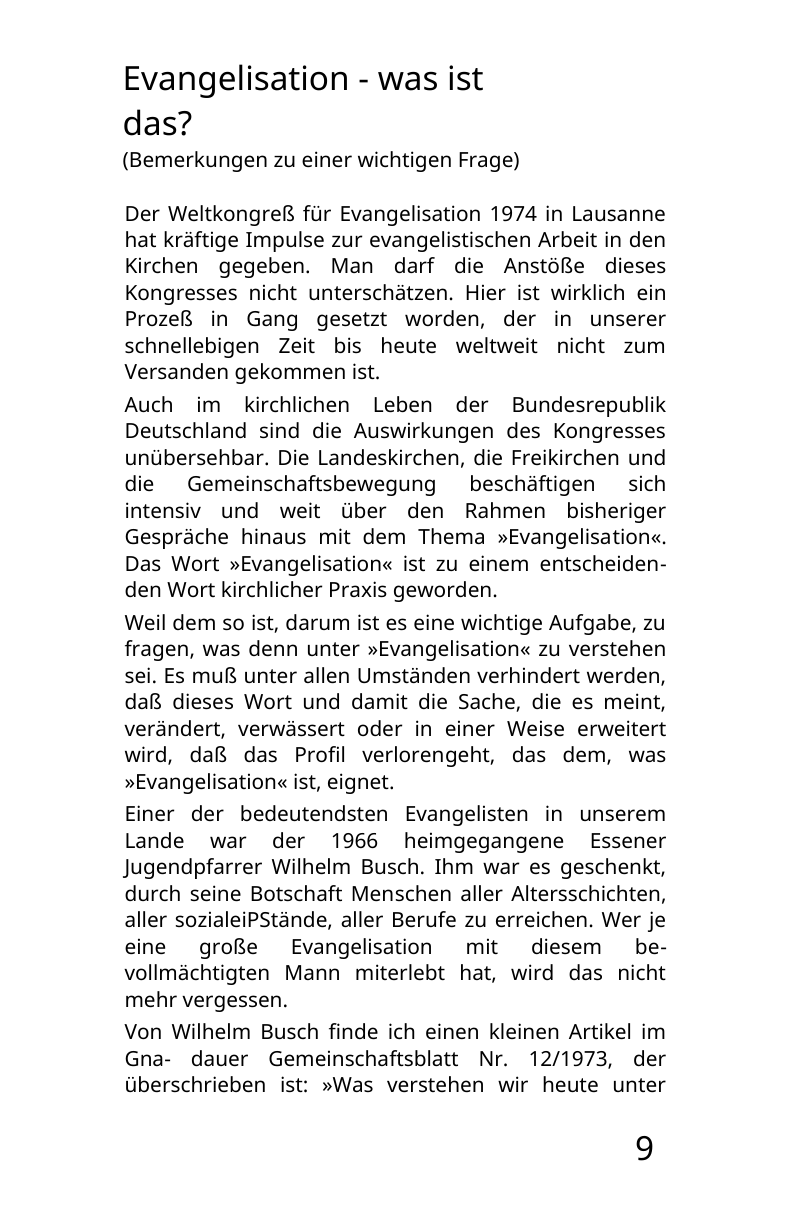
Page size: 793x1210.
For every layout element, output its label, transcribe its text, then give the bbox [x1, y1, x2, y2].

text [124, 1018, 667, 1098]
text Der Weltkongreß für Evangelisation 1974 in Lausanne hat kräftige Impulse zur evangelistischen Arbeit in den Kirchen gegeben. Man darf die Anstöße dieses Kongresses nicht unterschätzen. Hier ist wirklich ein Prozeß in Gang gesetzt worden, der in unserer schnellebigen Zeit bis heute weltweit nicht zum Versanden gekommen ist. [124, 200, 667, 385]
text Einer der bedeutendsten Evangelisten in unserem Lande war der 1966 heimgegangene Essener Jugendpfarrer Wilhelm Busch. Ihm war es geschenkt, durch seine Botschaft Menschen aller Altersschichten, aller sozialeiPStände, aller Berufe zu erreichen. Wer je eine große Evangelisation mit diesem bevollmächtigten Mann miterlebt hat, wird das nicht mehr vergessen. [124, 801, 667, 1012]
text Auch im kirchlichen Leben der Bundesrepublik Deutschland sind die Auswirkungen des Kongresses unübersehbar. Die Landeskirchen, die Freikirchen und die Gemeinschaftsbewegung beschäftigen sich intensiv und weit über den Rahmen bisheriger Gespräche hinaus mit dem Thema »Evangelisation«. Das Wort »Evangelisation« ist zu einem entscheidenden Wort kirchlicher Praxis geworden. [124, 391, 667, 603]
text Weil dem so ist, darum ist es eine wichtige Aufgabe, zu fragen, was denn unter »Evangelisation« zu verstehen sei. Es muß unter allen Umständen verhindert werden, daß dieses Wort und damit die Sache, die es meint, verändert, verwässert oder in einer Weise erweitert wird, daß das Profil verlorengeht, das dem, was »Evangelisation« ist, eignet. [124, 609, 667, 794]
